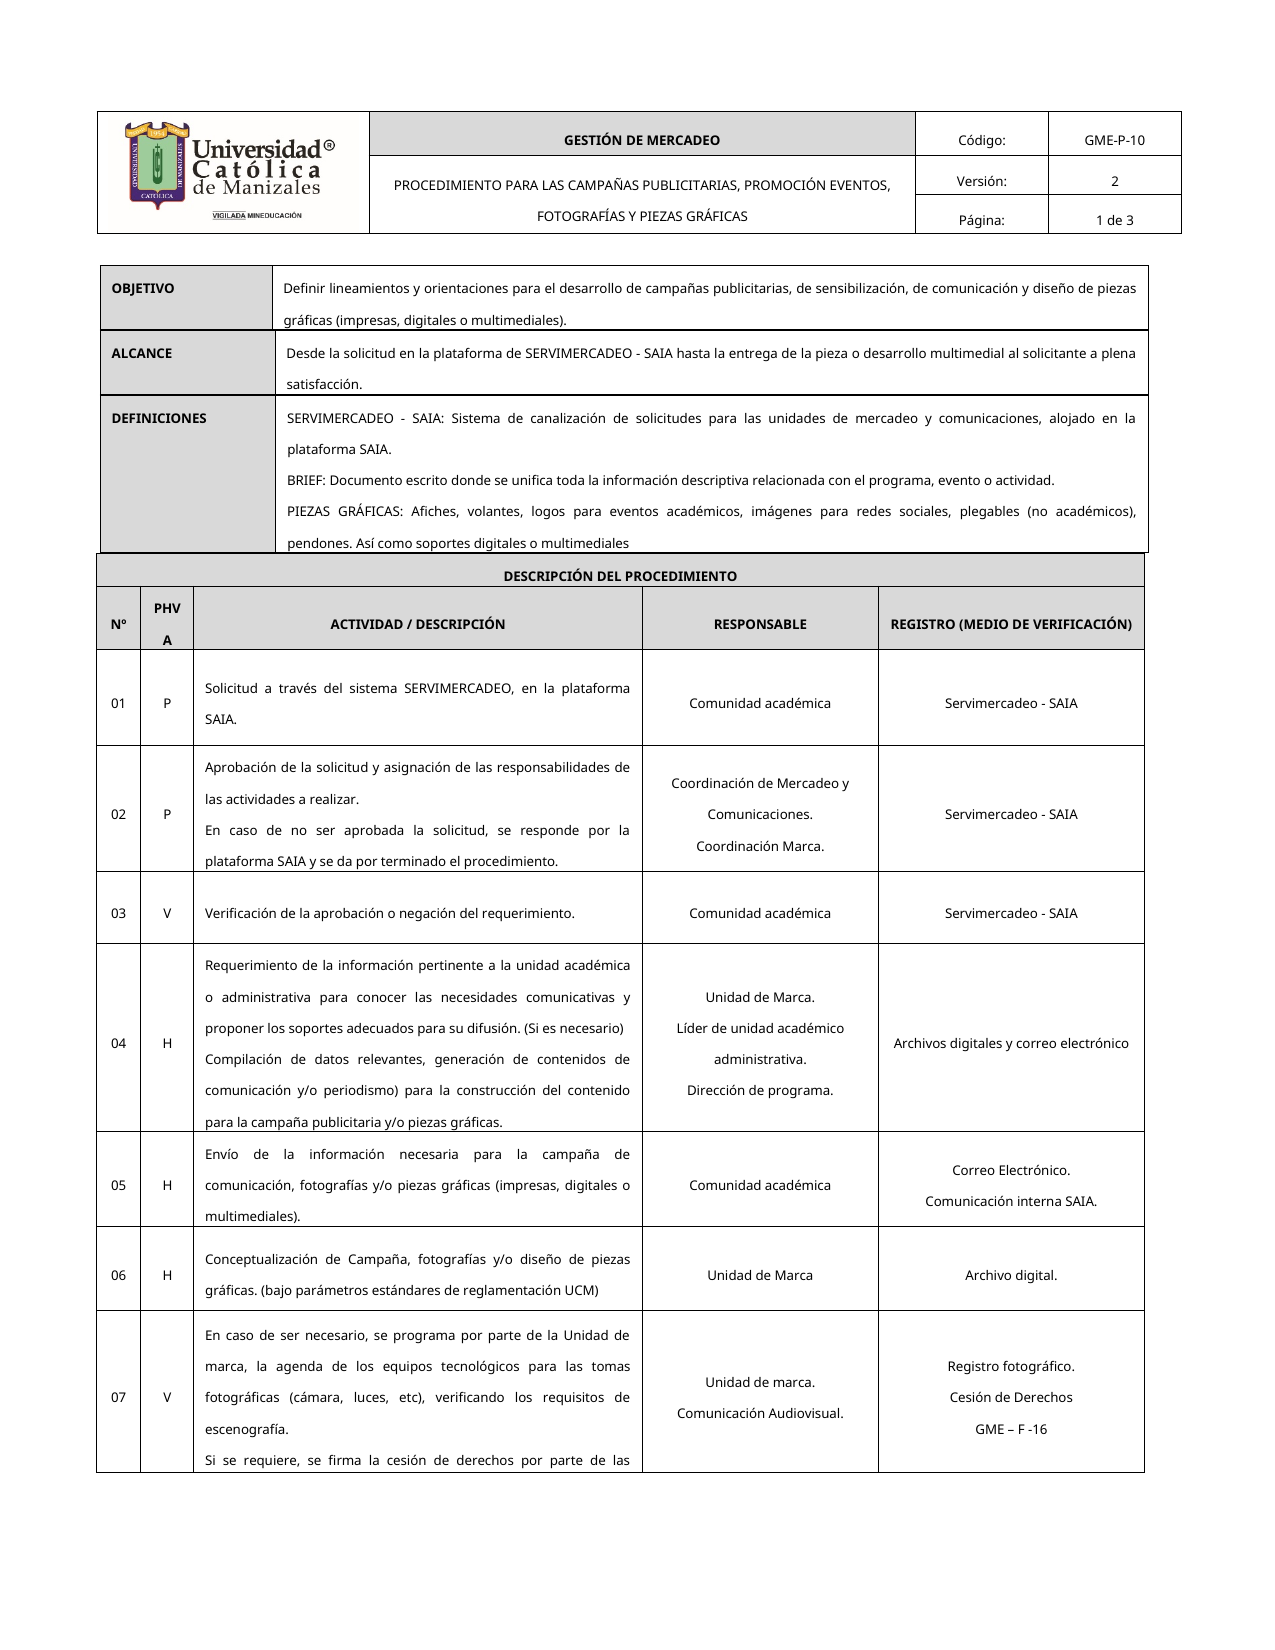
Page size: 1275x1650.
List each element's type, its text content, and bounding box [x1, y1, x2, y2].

table_cell 07 [97, 1311, 140, 1472]
table_cell Requerimiento de la información pertinente a la unidad académica o administrativa para conocer las necesidades comunicativas y proponer los soportes adecuados para su difusión. (Si es necesario) Compilación de datos relevantes, generación de contenidos de comunicación y/o periodismo) para la construcción del contenido para la campaña publicitaria y/o piezas gráficas. [194, 944, 642, 1131]
table_cell Verificación de la aprobación o negación del requerimiento. [194, 872, 642, 943]
table_cell Conceptualización de Campaña, fotografías y/o diseño de piezas gráficas. (bajo parámetros estándares de reglamentación UCM) [194, 1227, 642, 1310]
table_header DEFINICIONES [101, 396, 275, 552]
table_cell Comunidad académica [643, 650, 878, 744]
table_cell 06 [97, 1227, 140, 1310]
table_cell Nº [97, 587, 140, 649]
table_cell ACTIVIDAD / DESCRIPCIÓN [194, 587, 642, 649]
table_cell 02 [97, 746, 140, 871]
picture [108, 113, 360, 232]
table_cell Unidad de marca. Comunicación Audiovisual. [643, 1311, 878, 1472]
table_cell Archivos digitales y correo electrónico [879, 944, 1144, 1131]
table_cell Solicitud a través del sistema SERVIMERCADEO, en la plataforma SAIA. [194, 650, 642, 744]
table_cell H [141, 1132, 193, 1226]
table_cell Correo Electrónico. Comunicación interna SAIA. [879, 1132, 1144, 1226]
table_cell Unidad de Marca. Líder de unidad académico administrativa. Dirección de programa. [643, 944, 878, 1131]
table_cell Servimercadeo - SAIA [879, 650, 1144, 744]
table_cell Unidad de Marca [643, 1227, 878, 1310]
table_cell Comunidad académica [643, 1132, 878, 1226]
table_header SERVIMERCADEO - SAIA: Sistema de canalización de solicitudes para las unidades de mercadeo y comunicaciones, alojado en la plataforma SAIA. BRIEF: Documento escrito donde se unifica toda la información descriptiva relacionada con el programa, evento o actividad. PIEZAS GRÁFICAS: Afiches, volantes, logos para eventos académicos, imágenes para redes sociales, plegables (no académicos), pendones. Así como soportes digitales o multimediales [276, 396, 1148, 552]
table_header Definir lineamientos y orientaciones para el desarrollo de campañas publicitarias, de sensibilización, de comunicación y diseño de piezas gráficas (impresas, digitales o multimediales). [273, 266, 1148, 329]
table_cell Envío de la información necesaria para la campaña de comunicación, fotografías y/o piezas gráficas (impresas, digitales o multimediales). [194, 1132, 642, 1226]
table_cell REGISTRO (MEDIO DE VERIFICACIÓN) [879, 587, 1144, 649]
table_cell P [141, 650, 193, 744]
table_cell 01 [97, 650, 140, 744]
table_cell 04 [97, 944, 140, 1131]
table_cell Servimercadeo - SAIA [879, 872, 1144, 943]
table_cell 03 [97, 872, 140, 943]
table_cell Registro fotográfico. Cesión de Derechos GME – F -16 [879, 1311, 1144, 1472]
table_cell P [141, 746, 193, 871]
table_cell Archivo digital. [879, 1227, 1144, 1310]
table_cell Aprobación de la solicitud y asignación de las responsabilidades de las actividades a realizar. En caso de no ser aprobada la solicitud, se responde por la plataforma SAIA y se da por terminado el procedimiento. [194, 746, 642, 871]
table_cell H [141, 1227, 193, 1310]
table_header OBJETIVO [101, 266, 272, 329]
table_cell PHVA [141, 587, 193, 649]
table_cell V [141, 872, 193, 943]
table_header ALCANCE [101, 331, 275, 394]
table_cell Comunidad académica [643, 872, 878, 943]
table_cell Servimercadeo - SAIA [879, 746, 1144, 871]
table_cell Coordinación de Mercadeo y Comunicaciones. Coordinación Marca. [643, 746, 878, 871]
table_cell RESPONSABLE [643, 587, 878, 649]
table_cell 05 [97, 1132, 140, 1226]
table_header DESCRIPCIÓN DEL PROCEDIMIENTO [97, 554, 1144, 586]
table_header Desde la solicitud en la plataforma de SERVIMERCADEO - SAIA hasta la entrega de la pieza o desarrollo multimedial al solicitante a plena satisfacción. [276, 331, 1148, 394]
table_cell V [141, 1311, 193, 1472]
table_cell H [141, 944, 193, 1131]
